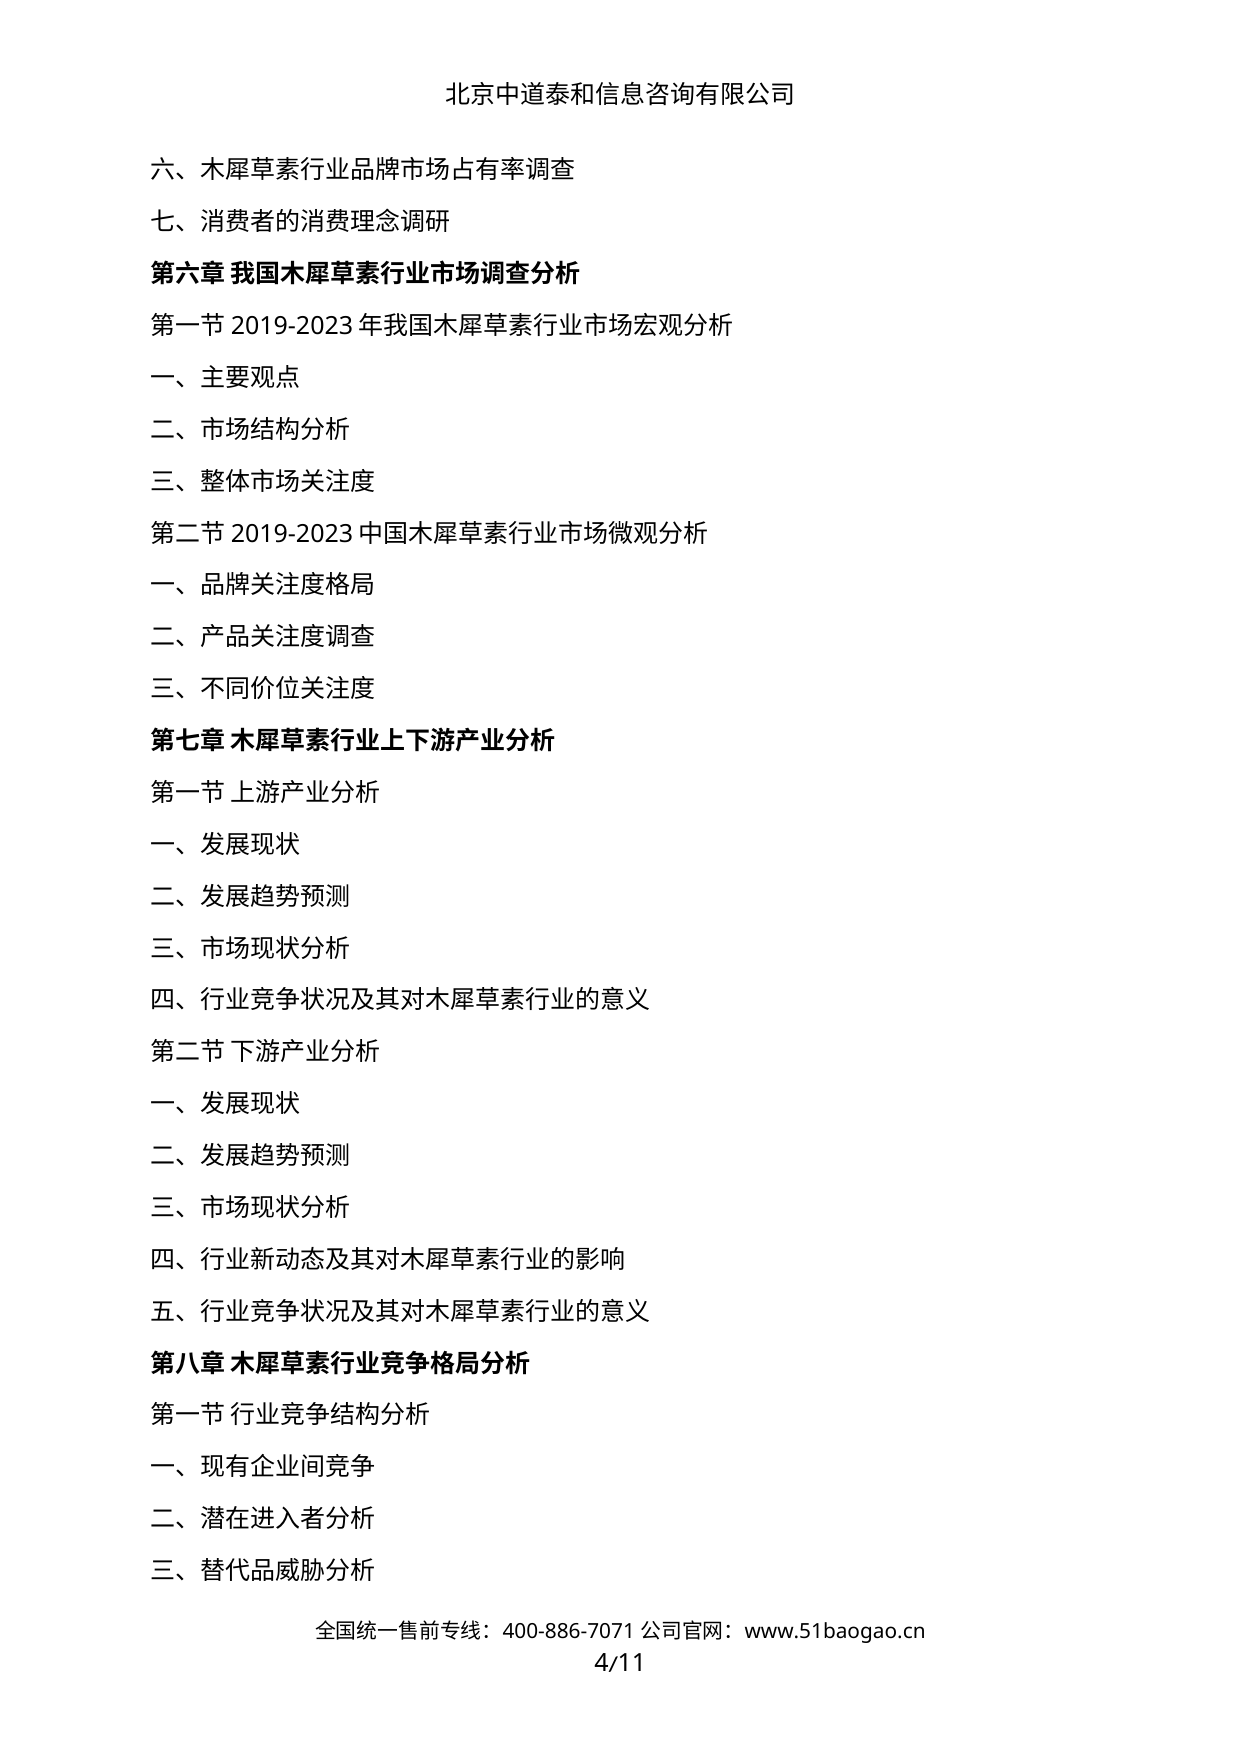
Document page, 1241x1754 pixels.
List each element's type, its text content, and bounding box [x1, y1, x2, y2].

text 第一节 上游产业分析 [150, 772, 1090, 809]
text 第一节 2019-2023年我国木犀草素行业市场宏观分析 [150, 306, 1090, 342]
text 第七章 木犀草素行业上下游产业分析 [150, 721, 1090, 757]
text 三、不同价位关注度 [150, 669, 1090, 705]
text 一、现有企业间竞争 [150, 1447, 1090, 1483]
text 第六章 我国木犀草素行业市场调查分析 [150, 254, 1090, 290]
text 一、主要观点 [150, 357, 1090, 394]
text 三、市场现状分析 [150, 928, 1090, 964]
text 二、潜在进入者分析 [150, 1499, 1090, 1535]
text 二、发展趋势预测 [150, 876, 1090, 912]
text 二、发展趋势预测 [150, 1136, 1090, 1172]
text 一、发展现状 [150, 1084, 1090, 1120]
text 第一节 行业竞争结构分析 [150, 1395, 1090, 1431]
text 五、行业竞争状况及其对木犀草素行业的意义 [150, 1291, 1090, 1327]
text 一、发展现状 [150, 824, 1090, 861]
text 三、替代品威胁分析 [150, 1551, 1090, 1587]
text 第二节 2019-2023中国木犀草素行业市场微观分析 [150, 513, 1090, 549]
text 二、市场结构分析 [150, 409, 1090, 446]
text 七、消费者的消费理念调研 [150, 202, 1090, 238]
text 二、产品关注度调查 [150, 617, 1090, 653]
text 第二节 下游产业分析 [150, 1032, 1090, 1068]
text 三、整体市场关注度 [150, 461, 1090, 497]
text 六、木犀草素行业品牌市场占有率调查 [150, 150, 1090, 186]
text 四、行业新动态及其对木犀草素行业的影响 [150, 1239, 1090, 1276]
text 三、市场现状分析 [150, 1187, 1090, 1224]
text 第八章 木犀草素行业竞争格局分析 [150, 1343, 1090, 1379]
text 四、行业竞争状况及其对木犀草素行业的意义 [150, 980, 1090, 1016]
text 一、品牌关注度格局 [150, 565, 1090, 601]
